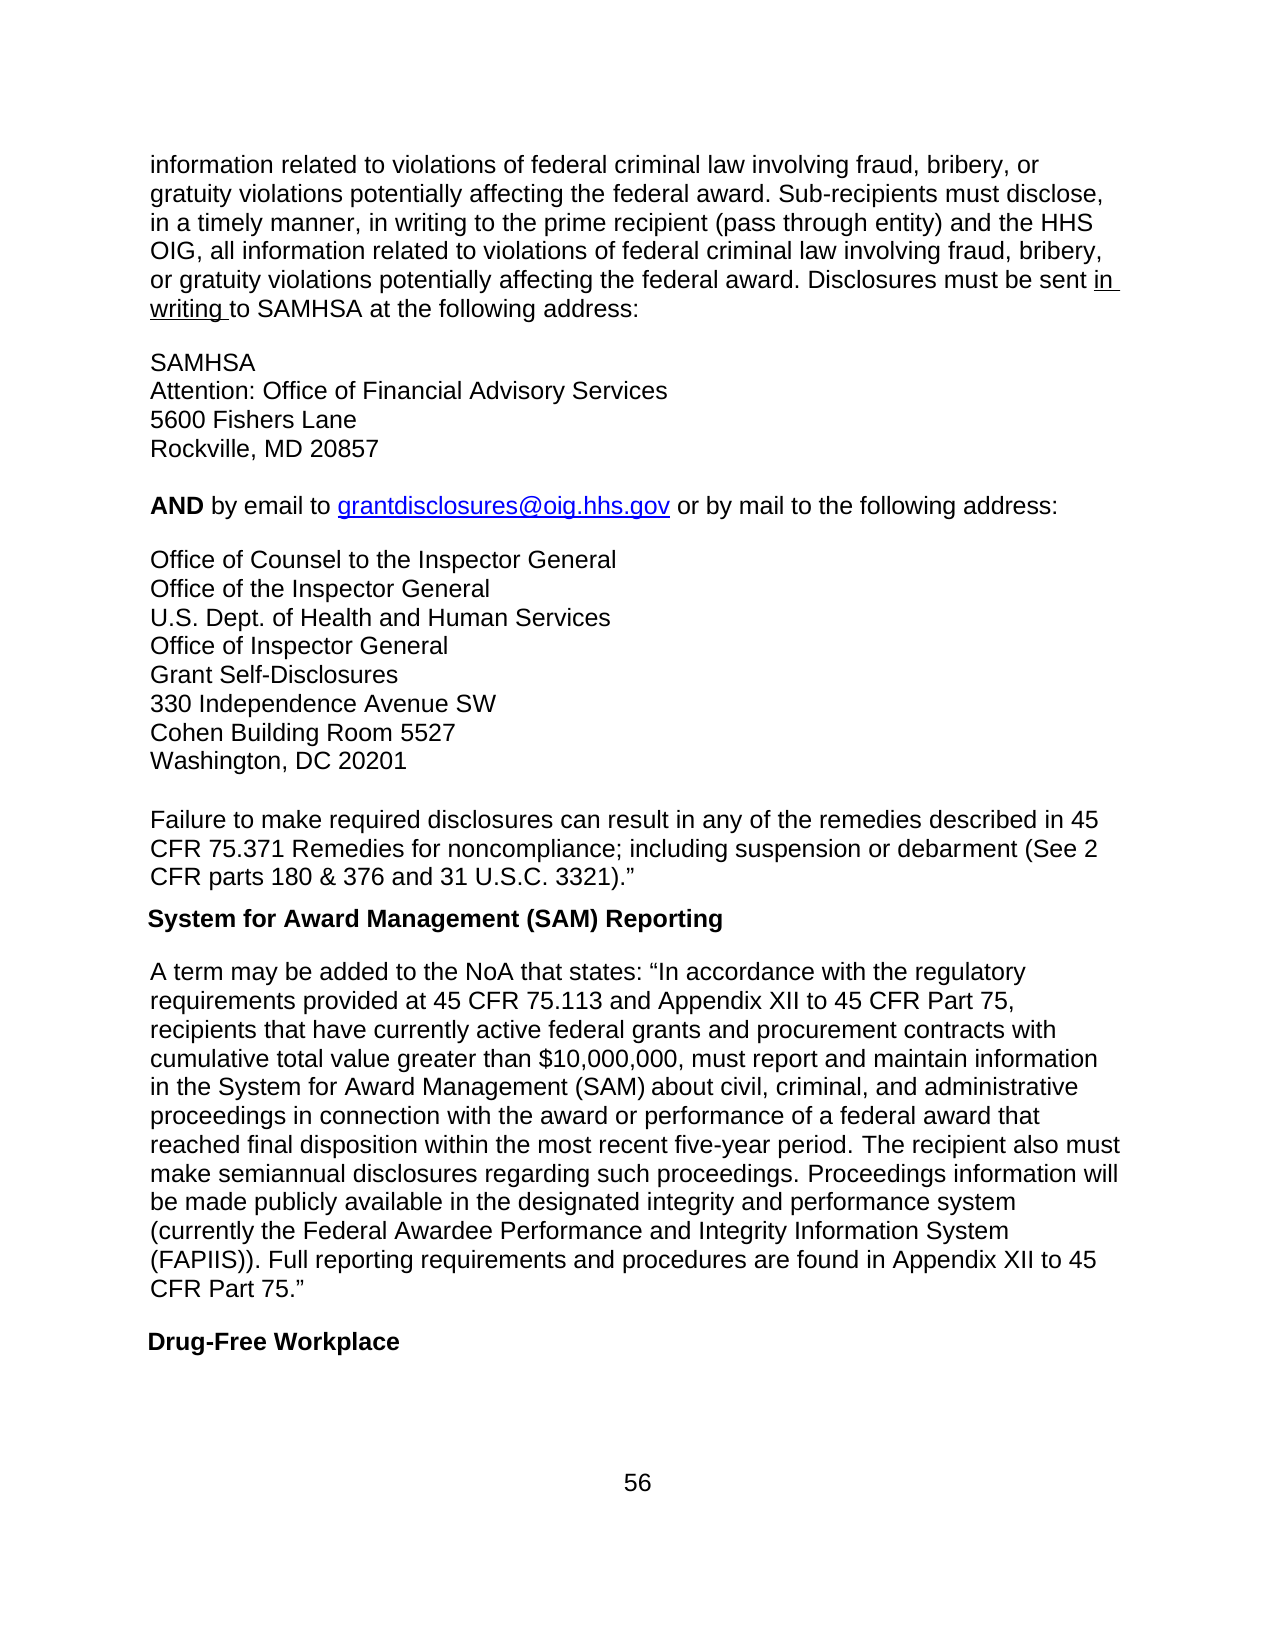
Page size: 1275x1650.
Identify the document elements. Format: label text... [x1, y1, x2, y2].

text 5600 Fishers Lane [150, 405, 1125, 434]
text Failure to make required disclosures can result in any of the remedies described in 45 CFR 75.371 Remedies for noncompliance; including suspension or debarment (See 2 CFR parts 180 & 376 and 31 U.S.C. 3321).” [150, 805, 1125, 891]
text SAMHSA [150, 347, 1125, 376]
text Washington, DC 20201 [150, 746, 1125, 775]
text Drug-Free Workplace [112, 1327, 1125, 1356]
text Grant Self-Disclosures [150, 660, 628, 689]
text Office of the Inspector General [150, 574, 628, 602]
text Cohen Building Room 5527 [150, 717, 754, 746]
text AND by email to grantdisclosures@oig.hhs.gov or by mail to the following address: [150, 491, 1125, 520]
text U.S. Dept. of Health and Human Services Office of Inspector General [150, 602, 628, 660]
text System for Award Management (SAM) Reporting [112, 903, 1125, 932]
text Rockville, MD 20857 [150, 434, 1125, 462]
text Office of Counsel to the Inspector General [150, 545, 628, 574]
text A term may be added to the NoA that states: “In accordance with the regulatory requirements provided at 45 CFR 75.113 and Appendix XII to 45 CFR Part 75, recipients that have currently active federal grants and procurement contracts with cumulative total value greater than $10,000,000, must report and maintain information in the System for Award Management (SAM) about civil, criminal, and administrative proceedings in connection with the award or performance of a federal award that reached final disposition within the most recent five-year period. The recipient also must make semiannual disclosures regarding such proceedings. Proceedings information will be made publicly available in the designated integrity and performance system (currently the Federal Awardee Performance and Integrity Information System (FAPIIS)). Full reporting requirements and procedures are found in Appendix XII to 45 CFR Part 75.” [150, 957, 1125, 1302]
text 330 Independence Avenue SW [150, 689, 754, 717]
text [150, 150, 1125, 322]
text Attention: Office of Financial Advisory Services [150, 376, 1125, 405]
